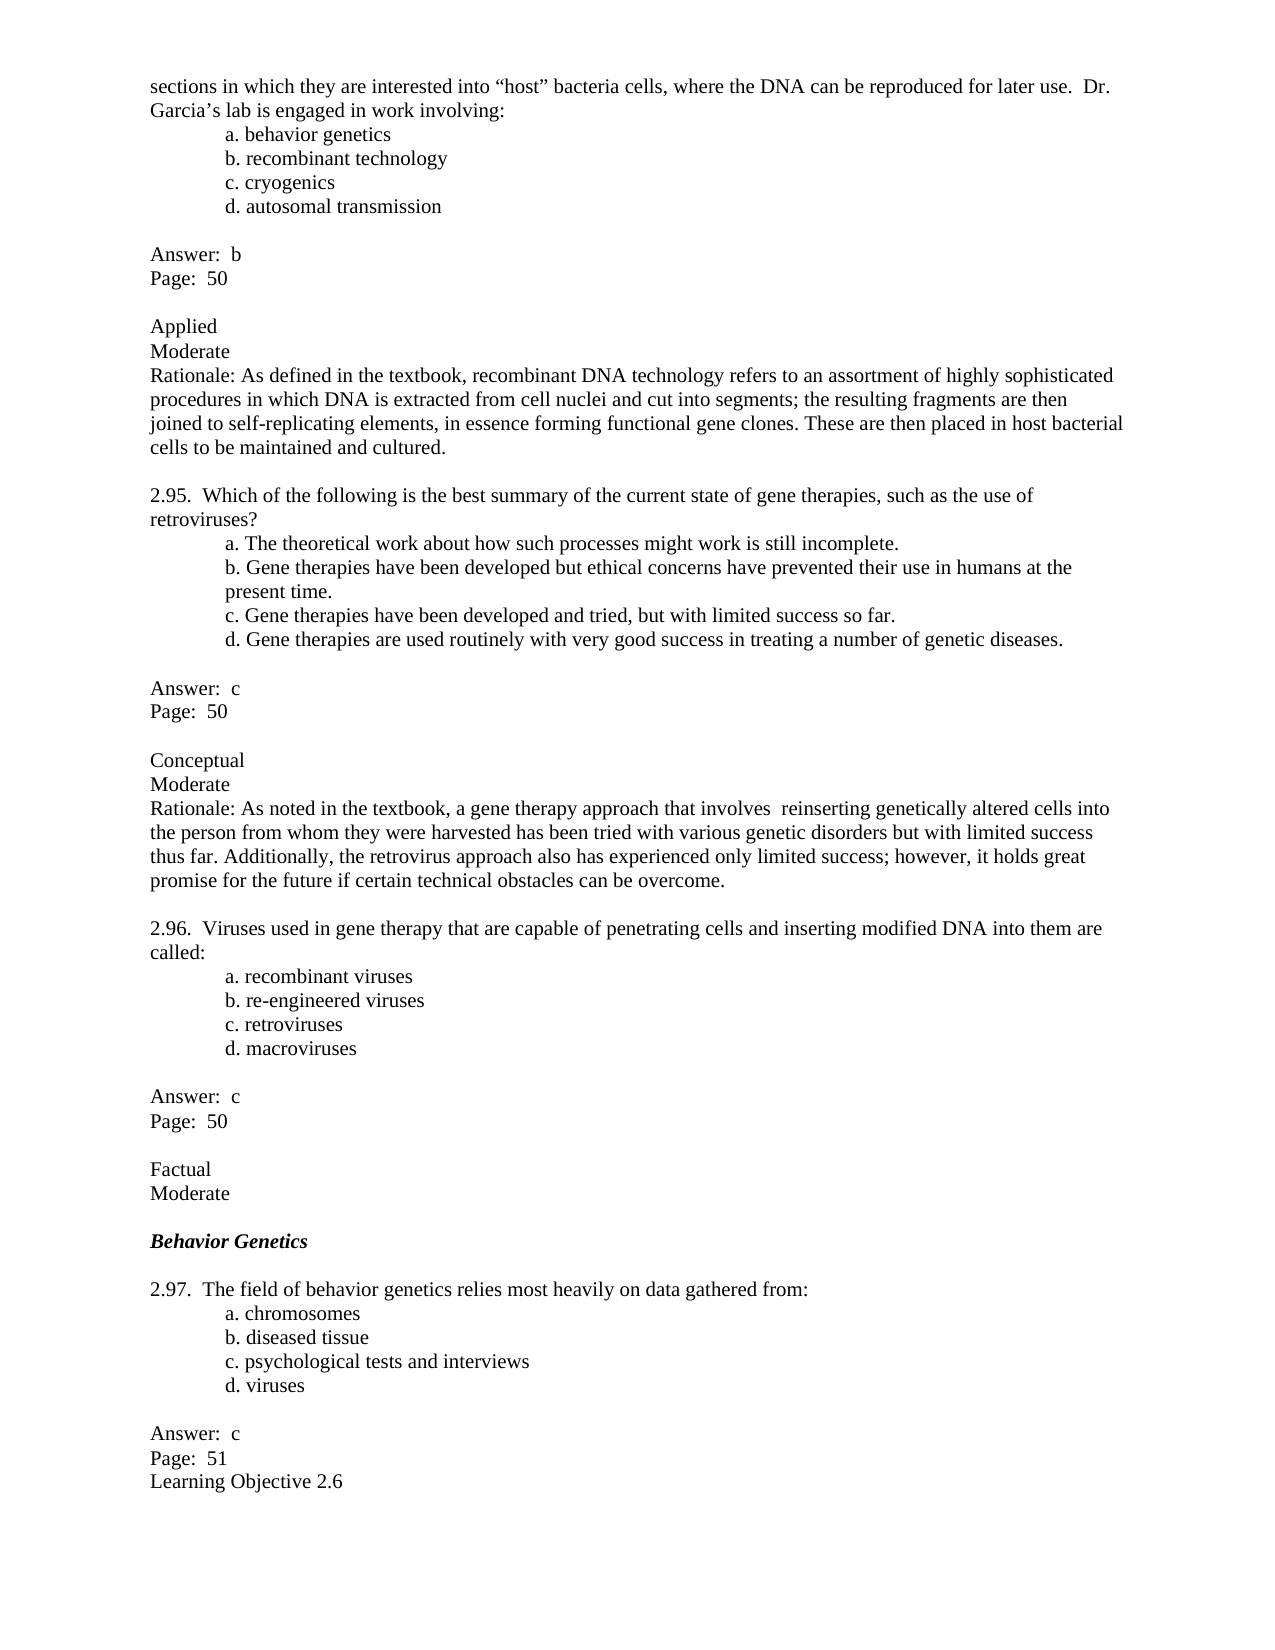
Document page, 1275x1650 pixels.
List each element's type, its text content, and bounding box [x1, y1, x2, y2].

text a. recombinant viruses [150, 964, 1125, 988]
text c. cryogenics [150, 170, 1125, 194]
text Moderate [150, 1181, 1125, 1205]
text Page: 50 [150, 699, 1125, 723]
text Page: 51 [150, 1445, 1125, 1469]
text a. The theoretical work about how such processes might work is still incomplete. [150, 531, 1125, 555]
text c. psychological tests and interviews [150, 1349, 1125, 1373]
text 2.96. Viruses used in gene therapy that are capable of penetrating cells and inserting modified DNA into them are called: [150, 916, 1125, 964]
text Conceptual [150, 748, 1125, 772]
text a. chromosomes [150, 1301, 1125, 1325]
text b. diseased tissue [150, 1325, 1125, 1349]
text Page: 50 [150, 266, 1125, 290]
text Answer: c [150, 1084, 1125, 1108]
text Page: 50 [150, 1108, 1125, 1133]
text d. Gene therapies are used routinely with very good success in treating a number of genetic diseases. [225, 627, 1125, 651]
text Rationale: As defined in the textbook, recombinant DNA technology refers to an assortment of highly sophisticated procedures in which DNA is extracted from cell nuclei and cut into segments; the resulting fragments are then joined to self-replicating elements, in essence forming functional gene clones. These are then placed in host bacterial cells to be maintained and cultured. [150, 363, 1125, 459]
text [150, 74, 1125, 122]
text Rationale: As noted in the textbook, a gene therapy approach that involves reinserting genetically altered cells into the person from whom they were harvested has been tried with various genetic disorders but with limited success thus far. Additionally, the retrovirus approach also has experienced only limited success; however, it holds great promise for the future if certain technical obstacles can be overcome. [150, 796, 1125, 892]
text Answer: c [150, 675, 1125, 699]
text Applied [150, 314, 1125, 338]
text Moderate [150, 772, 1125, 796]
text d. autosomal transmission [150, 194, 1125, 218]
text a. behavior genetics [150, 122, 1125, 146]
text Behavior Genetics [150, 1229, 1125, 1253]
text b. Gene therapies have been developed but ethical concerns have prevented their use in humans at the present time. [225, 555, 1125, 603]
text Factual [150, 1157, 1125, 1181]
text 2.97. The field of behavior genetics relies most heavily on data gathered from: [150, 1277, 1125, 1301]
text c. retroviruses [150, 1012, 1125, 1036]
text 2.95. Which of the following is the best summary of the current state of gene therapies, such as the use of retroviruses? [150, 483, 1125, 531]
text Answer: b [150, 242, 1125, 266]
text Moderate [150, 338, 1125, 363]
text d. macroviruses [150, 1036, 1125, 1060]
text d. viruses [150, 1373, 1125, 1397]
text Learning Objective 2.6 [150, 1469, 1125, 1493]
text Answer: c [150, 1421, 1125, 1445]
text c. Gene therapies have been developed and tried, but with limited success so far. [150, 603, 1125, 627]
text b. re-engineered viruses [150, 988, 1125, 1012]
text b. recombinant technology [150, 146, 1125, 170]
